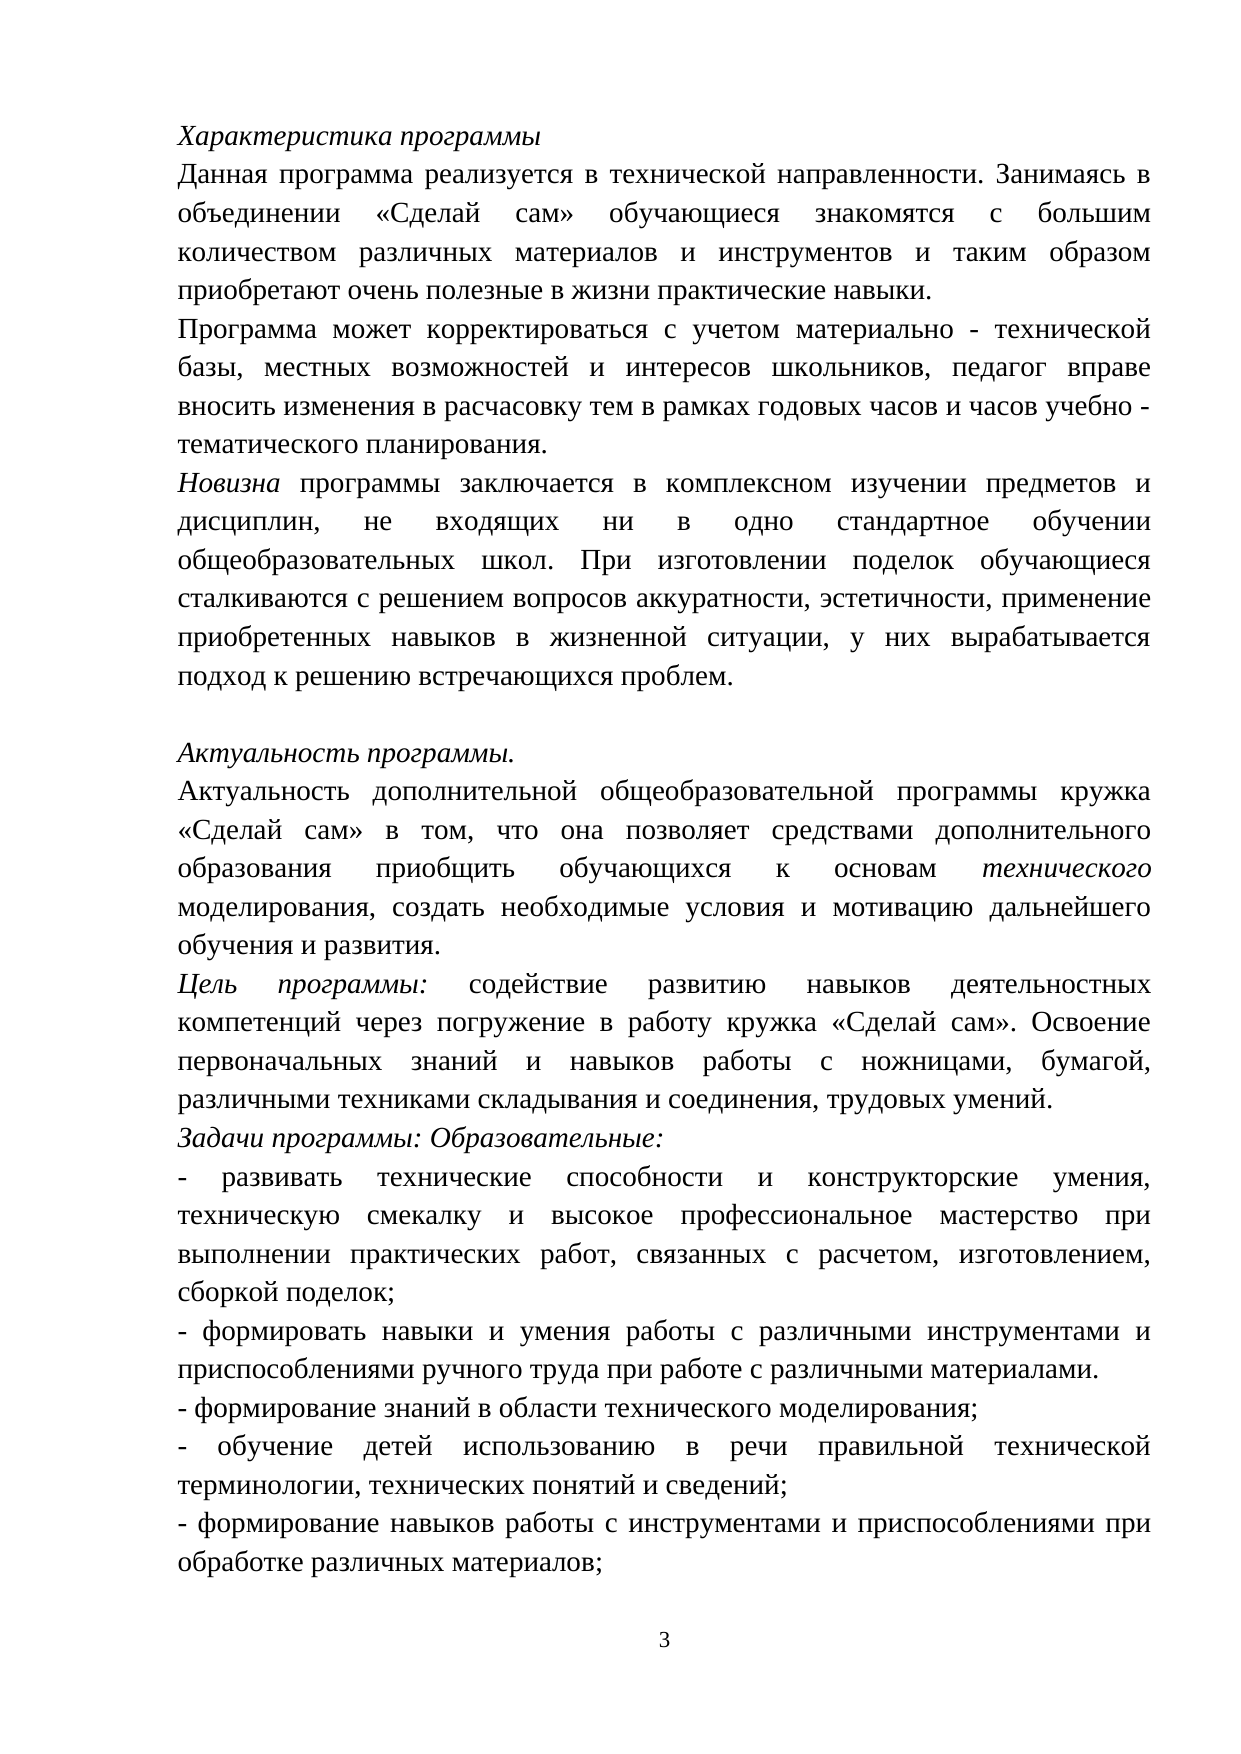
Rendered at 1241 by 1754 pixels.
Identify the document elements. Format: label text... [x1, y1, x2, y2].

text - формирование знаний в области технического моделирования; [177, 1390, 1152, 1423]
text - формирование навыков работы с инструментами и приспособлениями при обработке различных материалов; [177, 1506, 1152, 1578]
text Цель программы: содействие развитию навыков деятельностных компетенций через погружение в работу кружка «Сделай сам». Освоение первоначальных знаний и навыков работы с ножницами, бумагой, различными техниками складывания и соединения, трудовых умений. [177, 1077, 1152, 1115]
text - развивать технические способности и конструкторские умения, техническую смекалку и высокое профессиональное мастерство при выполнении практических работ, связанных с расчетом, изготовлением, сборкой поделок; [177, 1159, 1152, 1308]
text Программа может корректироваться с учетом материально - технической базы, местных возможностей и интересов школьников, педагог вправе вносить изменения в расчасовку тем в рамках годовых часов и часов учебно - тематического планирования. [177, 311, 1152, 460]
text - обучение детей использованию в речи правильной технической терминологии, технических понятий и сведений; [177, 1428, 1152, 1501]
text - формировать навыки и умения работы с различными инструментами и приспособлениями ручного труда при работе с различными материалами. [177, 1313, 1152, 1385]
text Актуальность дополнительной общеобразовательной программы кружка «Сделай сам» в том, что она позволяет средствами дополнительного образования приобщить обучающихся к основам технического моделирования, создать необходимые условия и мотивацию дальнейшего обучения и развития. [177, 773, 1152, 961]
text Новизна программы заключается в комплексном изучении предметов и дисциплин, не входящих ни в одно стандартное обучении общеобразовательных школ. При изготовлении поделок обучающиеся сталкиваются с решением вопросов аккуратности, эстетичности, применение приобретенных навыков в жизненной ситуации, у них вырабатывается подход к решению встречающихся проблем. [177, 465, 1152, 691]
text Данная программа реализуется в технической направленности. Занимаясь в объединении «Сделай сам» обучающиеся знакомятся с большим количеством различных материалов и инструментов и таким образом приобретают очень полезные в жизни практические навыки. [177, 157, 1152, 306]
text Характеристика программы [177, 118, 1152, 152]
text Актуальность программы. [177, 735, 1152, 768]
text Цель программы: содействие развитию навыков деятельностных компетенций через погружение в работу кружка «Сделай сам». Освоение первоначальных знаний и навыков работы с ножницами, бумагой, различными техниками складывания и соединения, трудовых умений. [177, 966, 1152, 1043]
text Задачи программы: Образовательные: [177, 1120, 1152, 1154]
